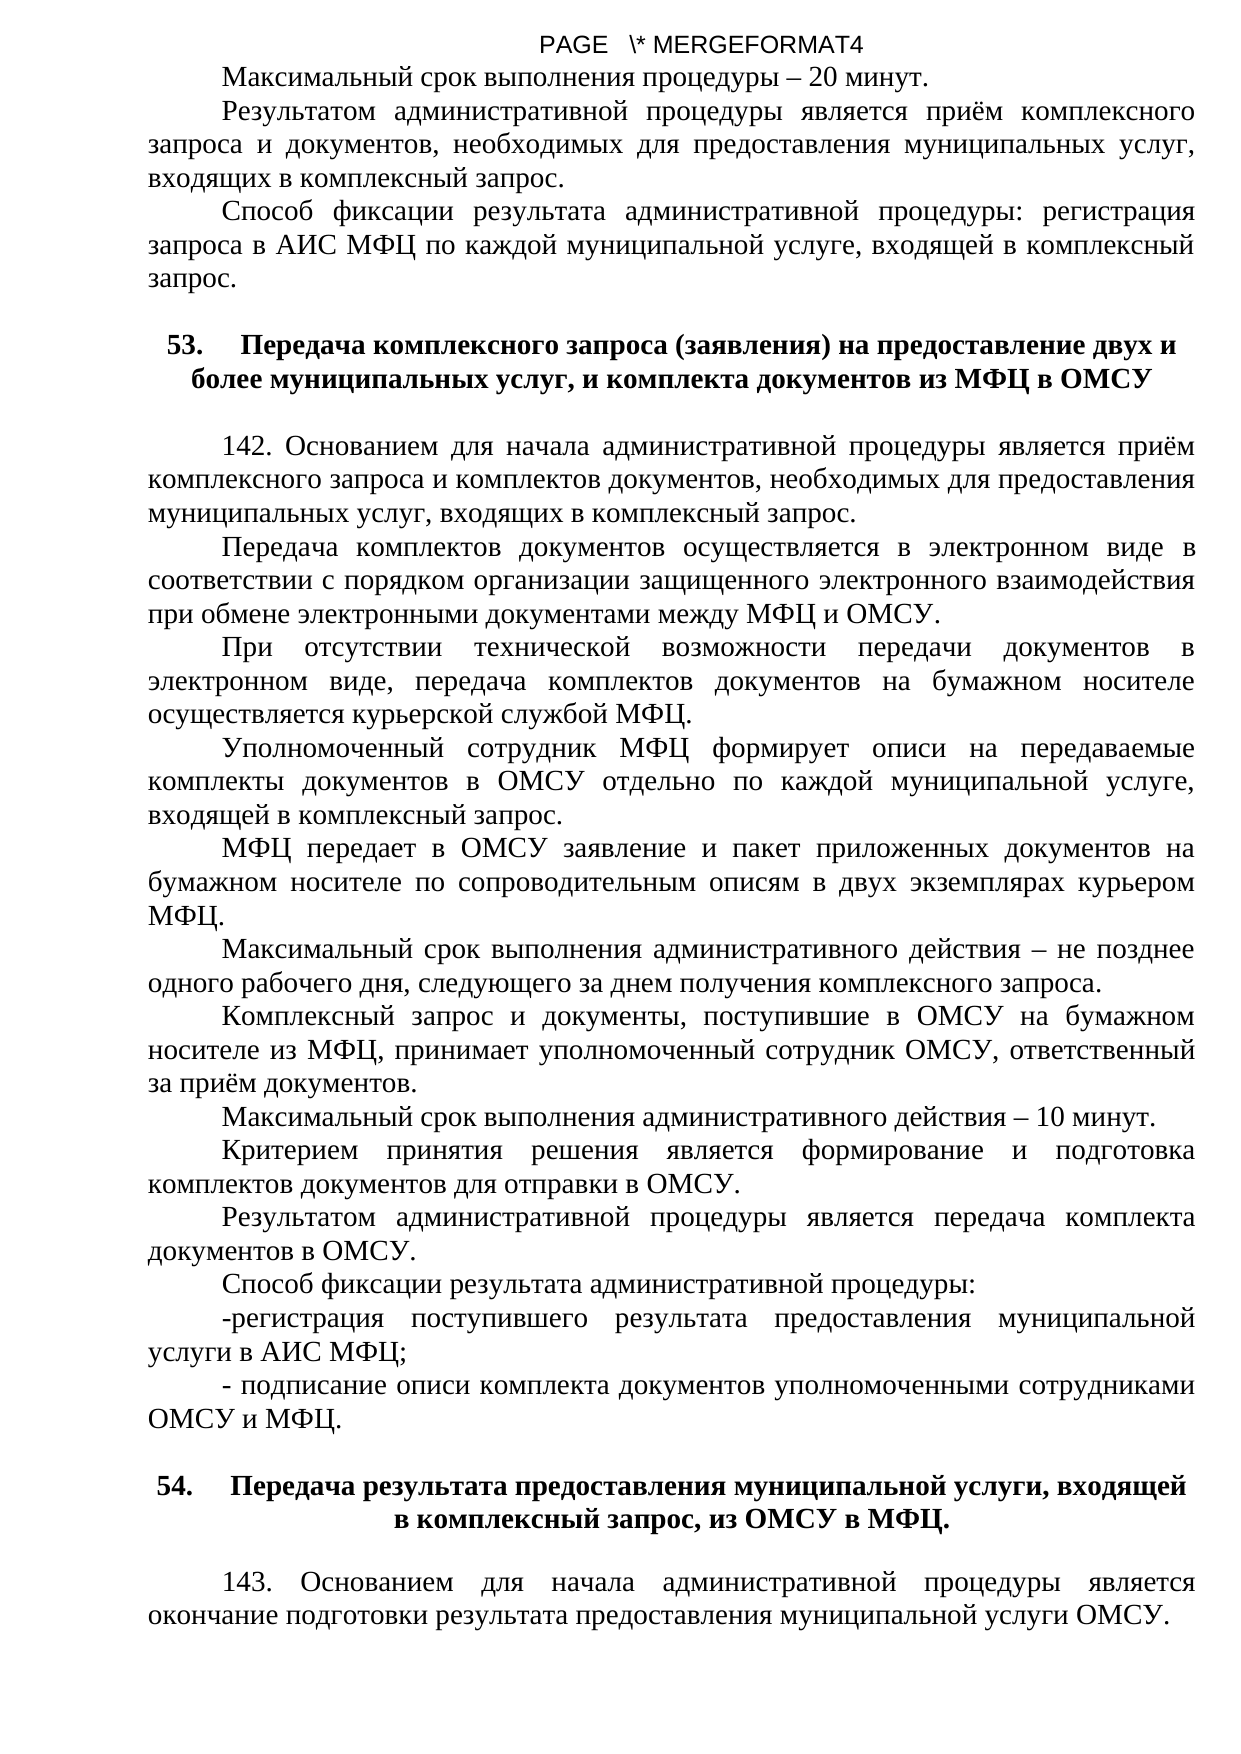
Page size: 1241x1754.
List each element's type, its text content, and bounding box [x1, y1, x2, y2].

text Максимальный срок выполнения процедуры – 20 минут. [148, 59, 1196, 93]
text Способ фиксации результата административной процедуры: регистрация запроса в АИС МФЦ по каждой муниципальной услуге, входящей в комплексный запрос. [148, 193, 1196, 294]
text Уполномоченный сотрудник МФЦ формирует описи на передаваемые комплекты документов в ОМСУ отдельно по каждой муниципальной услуге, входящей в комплексный запрос. [148, 730, 1196, 831]
text 53. Передача комплексного запроса (заявления) на предоставление двух и более муниципальных услуг, и комплекта документов из МФЦ в ОМСУ [148, 327, 1196, 394]
text Результатом административной процедуры является приём комплексного запроса и документов, необходимых для предоставления муниципальных услуг, входящих в комплексный запрос. [148, 93, 1196, 193]
text 54. Передача результата предоставления муниципальной услуги, входящей в комплексный запрос, из ОМСУ в МФЦ. [148, 1468, 1196, 1535]
text Максимальный срок выполнения административного действия – не позднее одного рабочего дня, следующего за днем получения комплексного запроса. [148, 931, 1196, 998]
text Комплексный запрос и документы, поступившие в ОМСУ на бумажном носителе из МФЦ, принимает уполномоченный сотрудник ОМСУ, ответственный за приём документов. [148, 998, 1196, 1099]
text 142. Основанием для начала административной процедуры является приём комплексного запроса и комплектов документов, необходимых для предоставления муниципальных услуг, входящих в комплексный запрос. [148, 428, 1196, 529]
text Критерием принятия решения является формирование и подготовка комплектов документов для отправки в ОМСУ. [148, 1132, 1196, 1199]
text -регистрация поступившего результата предоставления муниципальной услуги в АИС МФЦ; [148, 1300, 1196, 1367]
text Результатом административной процедуры является передача комплекта документов в ОМСУ. [148, 1199, 1196, 1267]
text Передача комплектов документов осуществляется в электронном виде в соответствии с порядком организации защищенного электронного взаимодействия при обмене электронными документами между МФЦ и ОМСУ. [148, 529, 1196, 629]
text - подписание описи комплекта документов уполномоченными сотрудниками ОМСУ и МФЦ. [148, 1367, 1196, 1434]
text Способ фиксации результата административной процедуры: [148, 1267, 1196, 1300]
text При отсутствии технической возможности передачи документов в электронном виде, передача комплектов документов на бумажном носителе осуществляется курьерской службой МФЦ. [148, 629, 1196, 730]
text 143. Основанием для начала административной процедуры является окончание подготовки результата предоставления муниципальной услуги ОМСУ. [148, 1564, 1196, 1631]
text МФЦ передает в ОМСУ заявление и пакет приложенных документов на бумажном носителе по сопроводительным описям в двух экземплярах курьером МФЦ. [148, 831, 1196, 931]
text Максимальный срок выполнения административного действия – 10 минут. [148, 1099, 1196, 1132]
